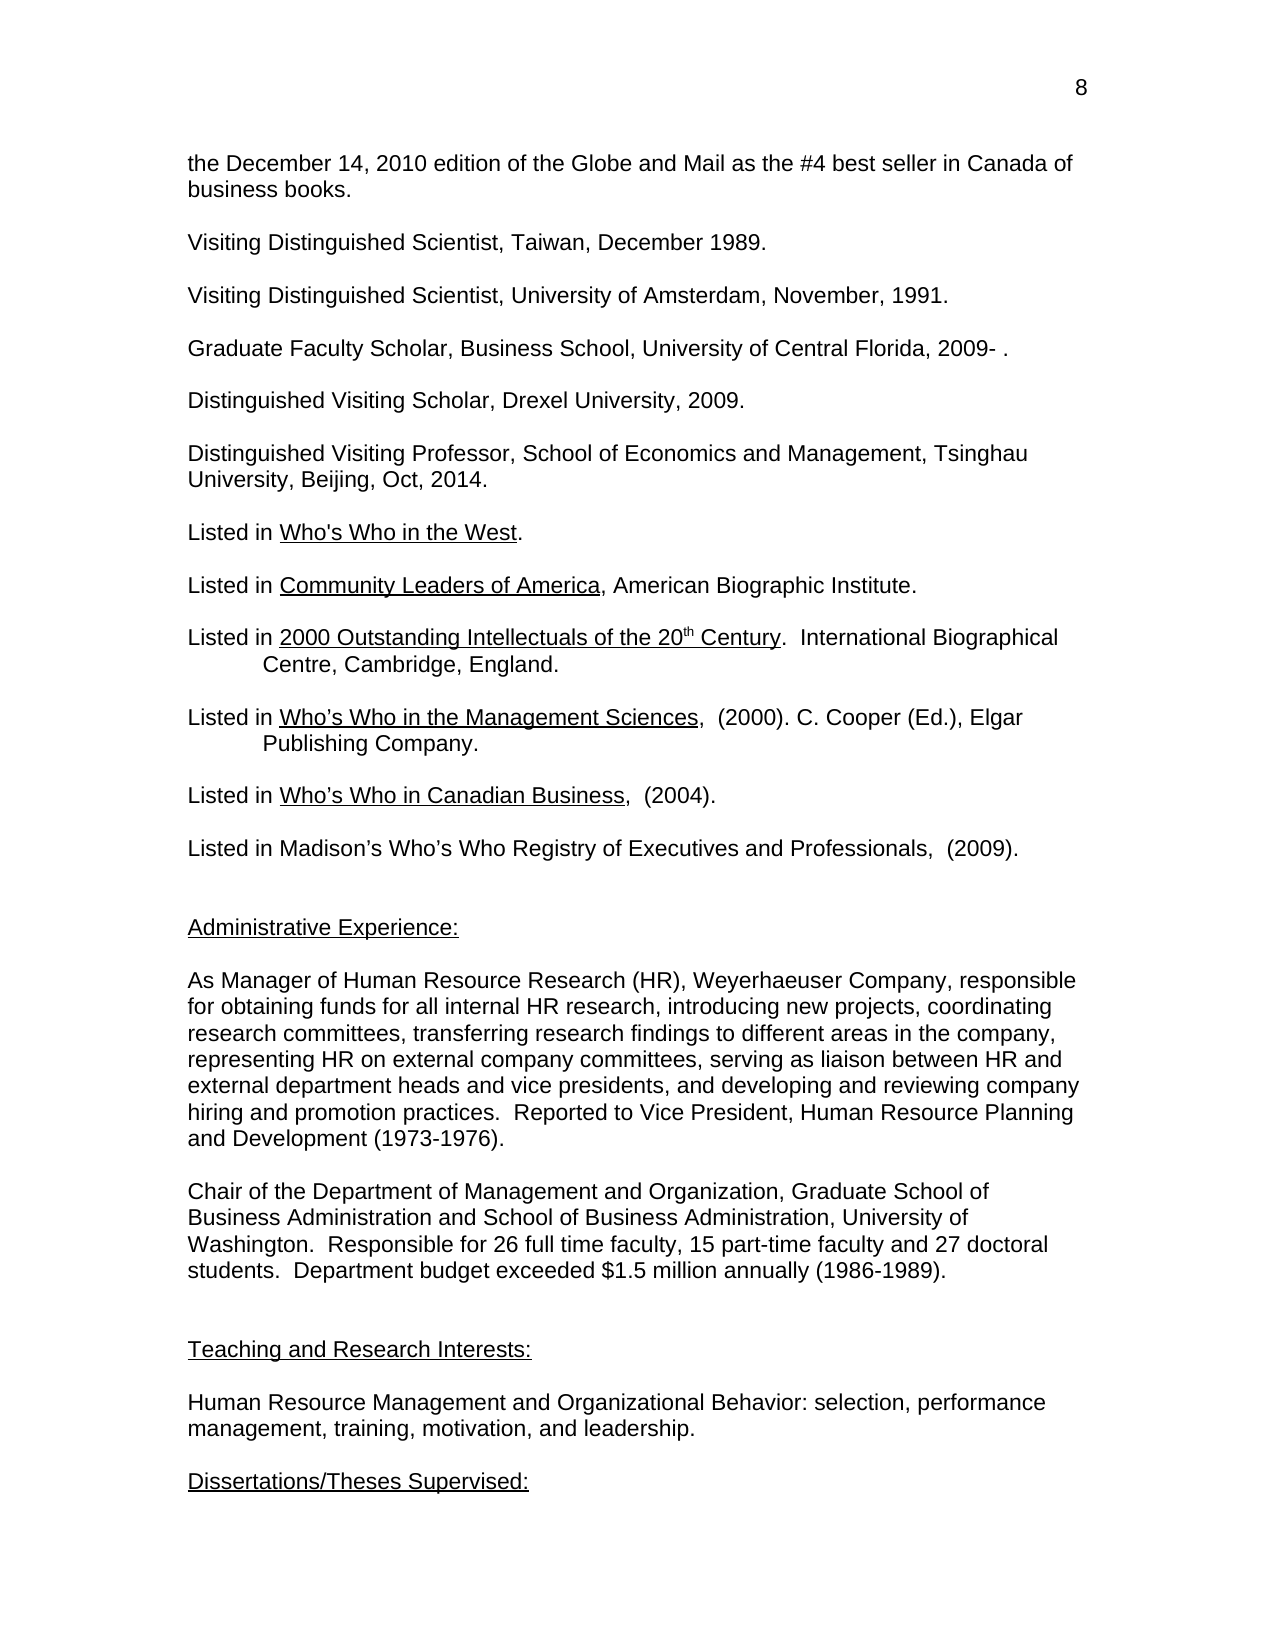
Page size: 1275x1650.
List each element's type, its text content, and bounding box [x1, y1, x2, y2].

text Visiting Distinguished Scientist, University of Amsterdam, November, 1991. [187, 282, 1087, 308]
text Dissertations/Theses Supervised: [187, 1468, 1087, 1494]
text Listed in Who’s Who in Canadian Business, (2004). [187, 782, 1087, 809]
text Administrative Experience: [187, 914, 1087, 941]
text Human Resource Management and Organizational Behavior: selection, performance management, training, motivation, and leadership. [187, 1389, 1087, 1441]
text Visiting Distinguished Scientist, Taiwan, December 1989. [187, 229, 1087, 255]
text Listed in Who's Who in the West. [187, 519, 1087, 545]
text Graduate Faculty Scholar, Business School, University of Central Florida, 2009- . [187, 334, 1087, 361]
text Teaching and Research Interests: [187, 1336, 1087, 1362]
text Listed in Who’s Who in the Management Sciences, (2000). C. Cooper (Ed.), Elgar Publishing Company. [187, 703, 1087, 756]
text Chair of the Department of Management and Organization, Graduate School of Business Administration and School of Business Administration, University of Washington. Responsible for 26 full time faculty, 15 part-time faculty and 27 doctoral students. Department budget exceeded $1.5 million annually (1986-1989). [187, 1178, 1087, 1283]
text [187, 150, 1087, 203]
text Listed in 2000 Outstanding Intellectuals of the 20th Century. International Biographical Centre, Cambridge, England. [187, 624, 1087, 677]
text Distinguished Visiting Professor, School of Economics and Management, Tsinghau University, Beijing, Oct, 2014. [187, 440, 1087, 493]
text Distinguished Visiting Scholar, Drexel University, 2009. [187, 387, 1087, 413]
text Listed in Community Leaders of America, American Biographic Institute. [187, 572, 1087, 598]
text Listed in Madison’s Who’s Who Registry of Executives and Professionals, (2009). [187, 835, 1087, 862]
text As Manager of Human Resource Research (HR), Weyerhaeuser Company, responsible for obtaining funds for all internal HR research, introducing new projects, coordinating research committees, transferring research findings to different areas in the company, representing HR on external company committees, serving as liaison between HR and external department heads and vice presidents, and developing and reviewing company hiring and promotion practices. Reported to Vice President, Human Resource Planning and Development (1973-1976). [187, 967, 1087, 1151]
